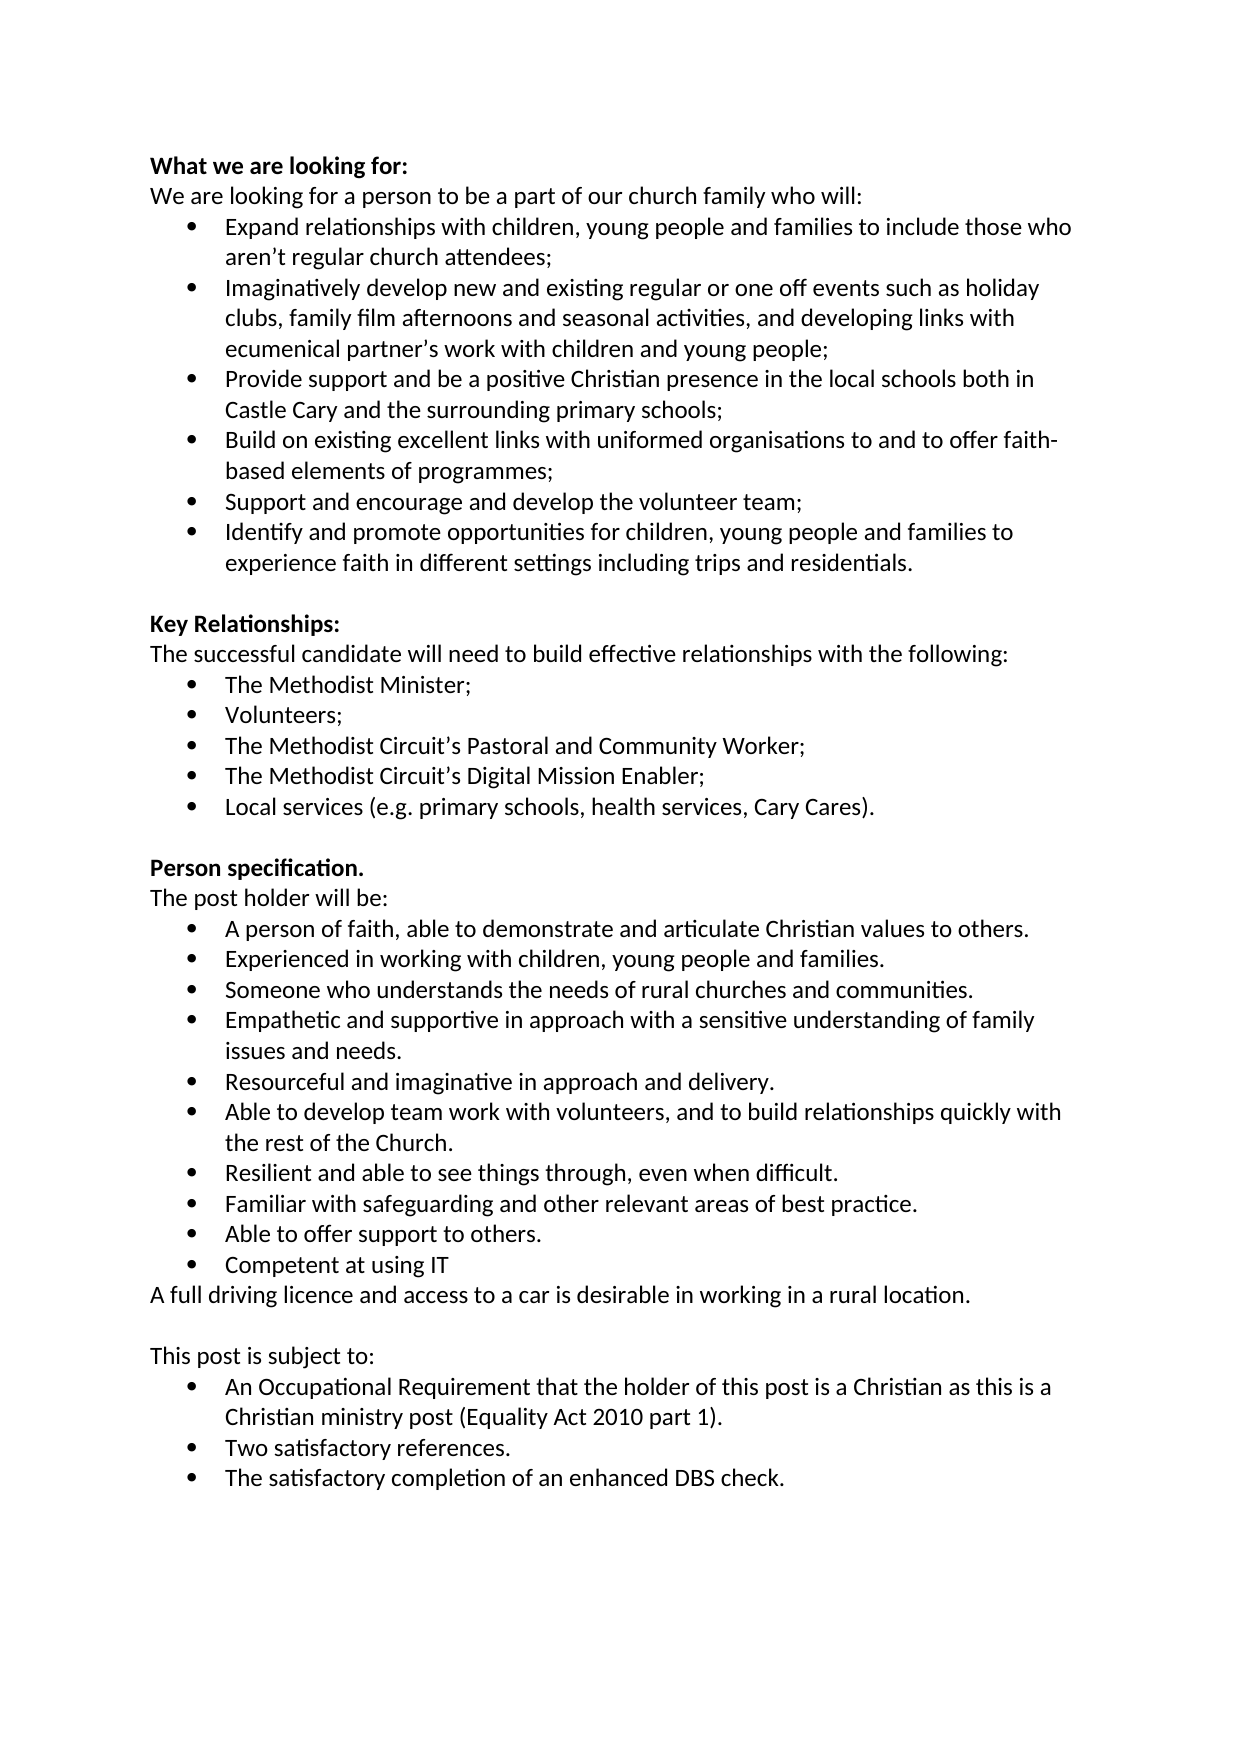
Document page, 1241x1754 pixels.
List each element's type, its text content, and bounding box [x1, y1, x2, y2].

list Two satisfactory references. [187, 1432, 1090, 1462]
list Able to develop team work with volunteers, and to build relationships quickly with the rest of the Church. [187, 1096, 1090, 1157]
list Expand relationships with children, young people and families to include those who aren’t regular church attendees; [187, 211, 1090, 272]
list The Methodist Circuit’s Pastoral and Community Worker; [187, 730, 1090, 760]
list The Methodist Minister; [187, 669, 1090, 699]
list Build on existing excellent links with uniformed organisations to and to offer faith-based elements of programmes; [187, 425, 1090, 486]
text The successful candidate will need to build effective relationships with the following: [150, 638, 1090, 669]
text What we are looking for: We are looking for a person to be a part of our church family who will: [150, 150, 1090, 211]
list Resourceful and imaginative in approach and delivery. [187, 1066, 1090, 1096]
list Volunteers; [187, 699, 1090, 730]
list Support and encourage and develop the volunteer team; [187, 486, 1090, 516]
list A person of faith, able to demonstrate and articulate Christian values to others. [187, 913, 1090, 943]
list Competent at using IT [187, 1249, 1090, 1279]
list Familiar with safeguarding and other relevant areas of best practice. [187, 1188, 1090, 1218]
list The satisfactory completion of an enhanced DBS check. [187, 1462, 1090, 1493]
list Identify and promote opportunities for children, young people and families to experience faith in different settings including trips and residentials. [187, 516, 1090, 577]
list Experienced in working with children, young people and families. [187, 943, 1090, 974]
list Resilient and able to see things through, even when difficult. [187, 1157, 1090, 1188]
text Key Relationships: [150, 608, 1090, 638]
list An Occupational Requirement that the holder of this post is a Christian as this is a Christian ministry post (Equality Act 2010 part 1). [187, 1371, 1090, 1432]
list Able to offer support to others. [187, 1218, 1090, 1249]
text A full driving licence and access to a car is desirable in working in a rural location. [150, 1279, 1090, 1310]
list Empathetic and supportive in approach with a sensitive understanding of family issues and needs. [187, 1004, 1090, 1066]
text This post is subject to: [150, 1340, 1090, 1371]
list Provide support and be a positive Christian presence in the local schools both in Castle Cary and the surrounding primary schools; [187, 364, 1090, 425]
list Local services (e.g. primary schools, health services, Cary Cares). [187, 791, 1090, 821]
list Someone who understands the needs of rural churches and communities. [187, 974, 1090, 1004]
text Person specification. The post holder will be: [150, 852, 1090, 913]
list Imaginatively develop new and existing regular or one off events such as holiday clubs, family film afternoons and seasonal activities, and developing links with ecumenical partner’s work with children and young people; [187, 272, 1090, 364]
list The Methodist Circuit’s Digital Mission Enabler; [187, 760, 1090, 791]
